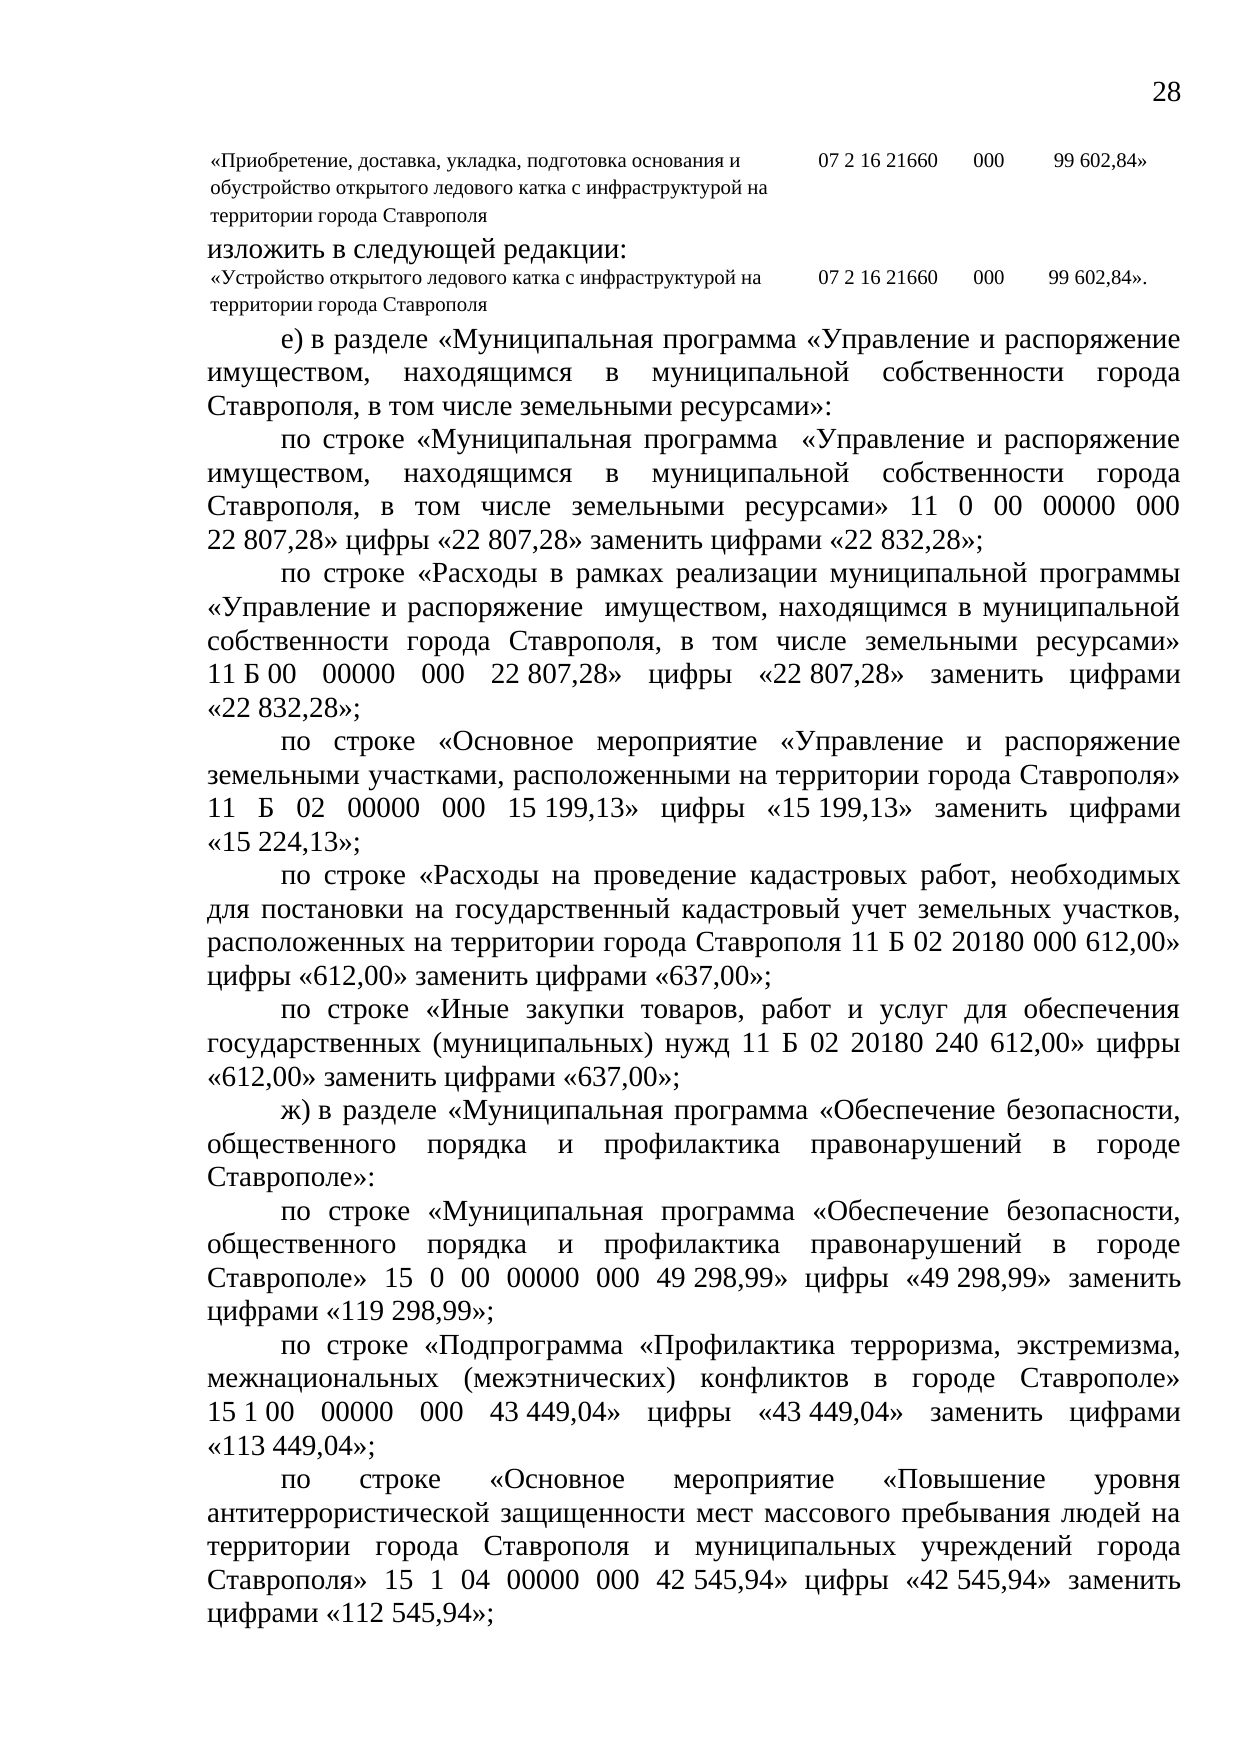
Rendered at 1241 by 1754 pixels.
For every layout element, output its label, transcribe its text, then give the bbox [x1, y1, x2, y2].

table_header «Устройство открытого ледового катка с инфраструктурой на территории города Ставрополя [199, 265, 804, 321]
text по строке «Подпрограмма «Профилактика терроризма, экстремизма, межнациональных (межэтнических) конфликтов в городе Ставрополе» 15 1 00 00000 000 43 449,04» цифры «43 449,04» заменить цифрами «113 449,04»; [207, 1327, 1181, 1461]
text по строке «Расходы на проведение кадастровых работ, необходимых для постановки на государственный кадастровый учет земельных участков, расположенных на территории города Ставрополя 11 Б 02 20180 000 612,00» цифры «612,00» заменить цифрами «637,00»; [207, 857, 1181, 992]
text по строке «Основное мероприятие «Повышение уровня антитеррористической защищенности мест массового пребывания людей на территории города Ставрополя и муниципальных учреждений города Ставрополя» 15 1 04 00000 000 42 545,94» цифры «42 545,94» заменить цифрами «112 545,94»; [207, 1461, 1181, 1629]
text изложить в следующей редакции: [207, 231, 1181, 265]
text по строке «Расходы в рамках реализации муниципальной программы «Управление и распоряжение имуществом, находящимся в муниципальной собственности города Ставрополя, в том числе земельными ресурсами» 11 Б 00 00000 000 22 807,28» цифры «22 807,28» заменить цифрами «22 832,28»; [207, 556, 1181, 723]
table_header 99 602,84». [1026, 265, 1158, 321]
text по строке «Иные закупки товаров, работ и услуг для обеспечения государственных (муниципальных) нужд 11 Б 02 20180 240 612,00» цифры «612,00» заменить цифрами «637,00»; [207, 992, 1181, 1092]
table_header 99 602,84» [1026, 148, 1158, 231]
text по строке «Муниципальная программа «Обеспечение безопасности, общественного порядка и профилактика правонарушений в городе Ставрополе» 15 0 00 00000 000 49 298,99» цифры «49 298,99» заменить цифрами «119 298,99»; [207, 1193, 1181, 1327]
table_header 000 [952, 148, 1026, 231]
text ж) в разделе «Муниципальная программа «Обеспечение безопасности, общественного порядка и профилактика правонарушений в городе Ставрополе»: [207, 1092, 1181, 1193]
table_header 000 [952, 265, 1026, 321]
table_header «Приобретение, доставка, укладка, подготовка основания и обустройство открытого ледового катка с инфраструктурой на территории города Ставрополя [199, 148, 804, 231]
table_header 07 2 16 21660 [804, 265, 952, 321]
text по строке «Муниципальная программа «Управление и распоряжение имуществом, находящимся в муниципальной собственности города Ставрополя, в том числе земельными ресурсами» 11 0 00 00000 000 22 807,28» цифры «22 807,28» заменить цифрами «22 832,28»; [207, 421, 1181, 556]
text е) в разделе «Муниципальная программа «Управление и распоряжение имуществом, находящимся в муниципальной собственности города Ставрополя, в том числе земельными ресурсами»: [207, 321, 1181, 421]
text по строке «Основное мероприятие «Управление и распоряжение земельными участками, расположенными на территории города Ставрополя» 11 Б 02 00000 000 15 199,13» цифры «15 199,13» заменить цифрами «15 224,13»; [207, 723, 1181, 857]
table_header 07 2 16 21660 [804, 148, 952, 231]
